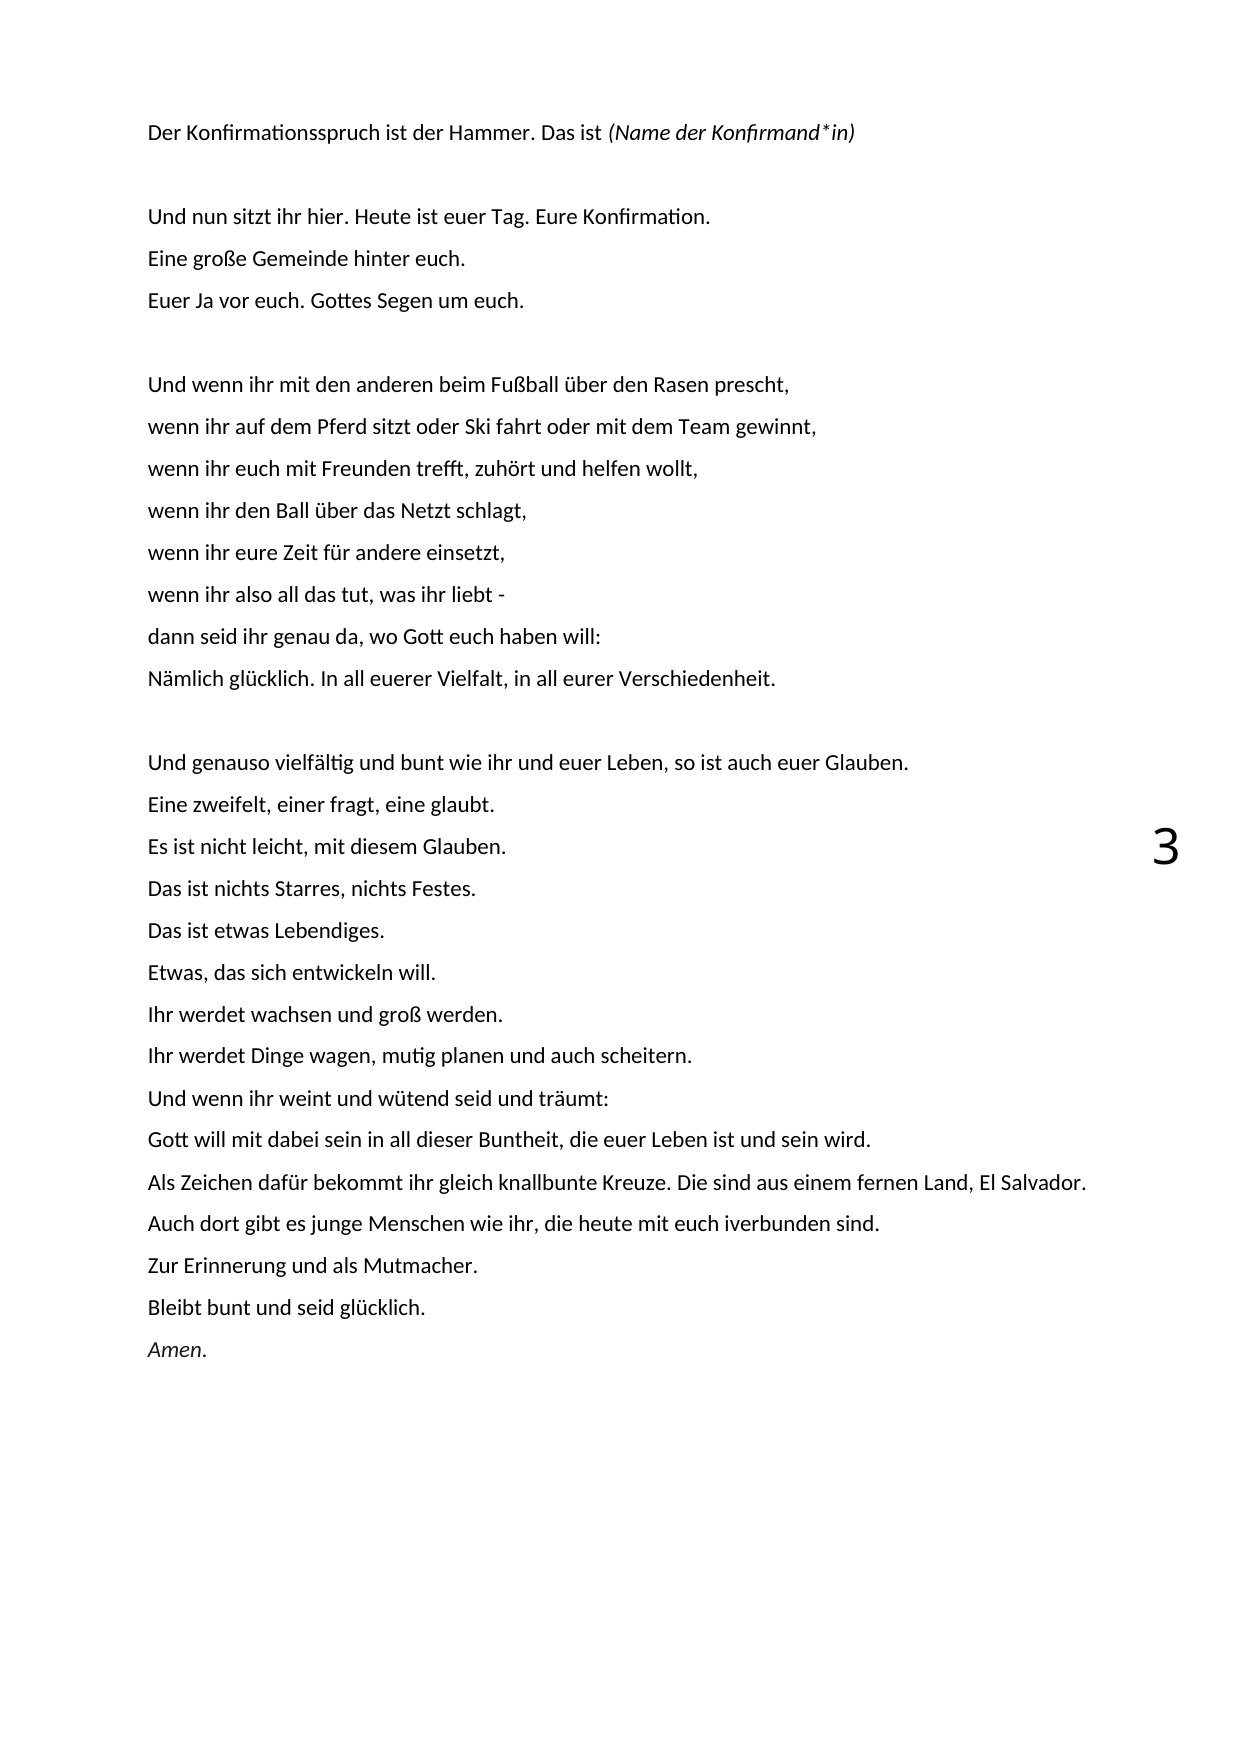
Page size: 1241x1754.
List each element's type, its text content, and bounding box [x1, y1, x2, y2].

text Bleibt bunt und seid glücklich. [148, 1293, 1206, 1322]
text Amen. [148, 1336, 1206, 1363]
text Euer Ja vor euch. Gottes Segen um euch. [148, 286, 1206, 314]
text Und nun sitzt ihr hier. Heute ist euer Tag. Eure Konfirmation. [148, 202, 1206, 230]
text Eine große Gemeinde hinter euch. [148, 244, 1206, 272]
text Der Konfirmationsspruch ist der Hammer. Das ist (Name der Konfirmand*in) [148, 118, 1206, 146]
text Als Zeichen dafür bekommt ihr gleich knallbunte Kreuze. Die sind aus einem fernen Land, El Salvador. [148, 1168, 1206, 1196]
text Etwas, das sich entwickeln will. [148, 958, 1206, 986]
text Und wenn ihr weint und wütend seid und träumt: [148, 1084, 1206, 1112]
text Gott will mit dabei sein in all dieser Buntheit, die euer Leben ist und sein wird. [148, 1126, 1206, 1154]
text Nämlich glücklich. In all euerer Vielfalt, in all eurer Verschiedenheit. [148, 664, 1206, 692]
text Eine zweifelt, einer fragt, eine glaubt. [148, 790, 1206, 818]
text Auch dort gibt es junge Menschen wie ihr, die heute mit euch iverbunden sind. [148, 1209, 1206, 1238]
text wenn ihr euch mit Freunden trefft, zuhört und helfen wollt, [148, 454, 1206, 482]
text wenn ihr auf dem Pferd sitzt oder Ski fahrt oder mit dem Team gewinnt, [148, 412, 1206, 440]
text wenn ihr also all das tut, was ihr liebt - [148, 580, 1206, 608]
text Ihr werdet wachsen und groß werden. [148, 1000, 1206, 1028]
text wenn ihr den Ball über das Netzt schlagt, [148, 496, 1206, 524]
text Und genauso vielfältig und bunt wie ihr und euer Leben, so ist auch euer Glauben. [148, 748, 1206, 776]
text Das ist etwas Lebendiges. [148, 916, 1206, 944]
text Das ist nichts Starres, nichts Festes. [148, 874, 1206, 902]
text Ihr werdet Dinge wagen, mutig planen und auch scheitern. [148, 1042, 1206, 1070]
text dann seid ihr genau da, wo Gott euch haben will: [148, 622, 1206, 650]
text Zur Erinnerung und als Mutmacher. [148, 1252, 1206, 1279]
text wenn ihr eure Zeit für andere einsetzt, [148, 538, 1206, 566]
text Es ist nicht leicht, mit diesem Glauben. [148, 832, 1206, 860]
text Und wenn ihr mit den anderen beim Fußball über den Rasen prescht, [148, 370, 1206, 398]
